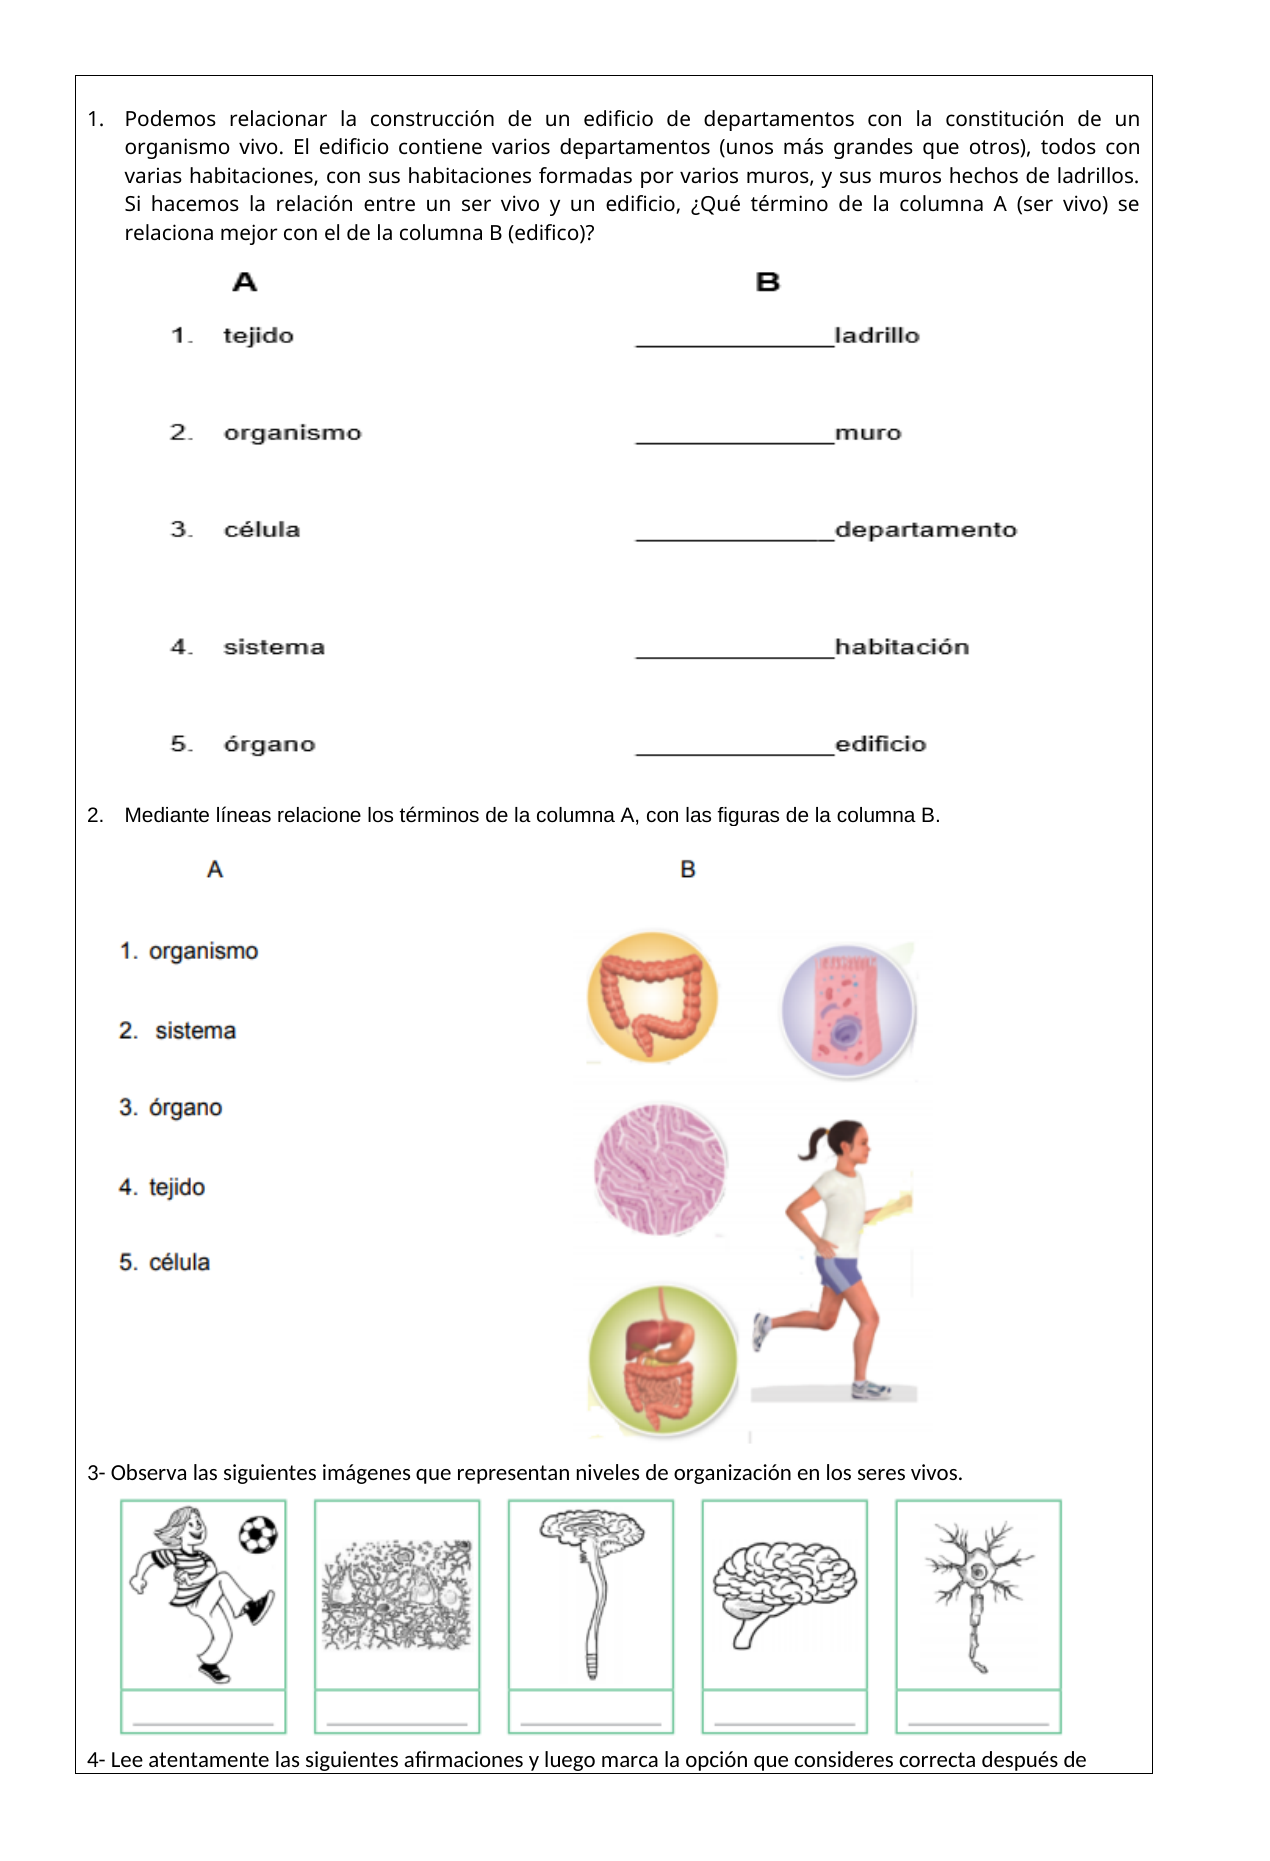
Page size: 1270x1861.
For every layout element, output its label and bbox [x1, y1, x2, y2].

picture [86, 826, 978, 1458]
table_header [76, 76, 1152, 1773]
picture [86, 1485, 1081, 1745]
picture [86, 246, 1123, 775]
